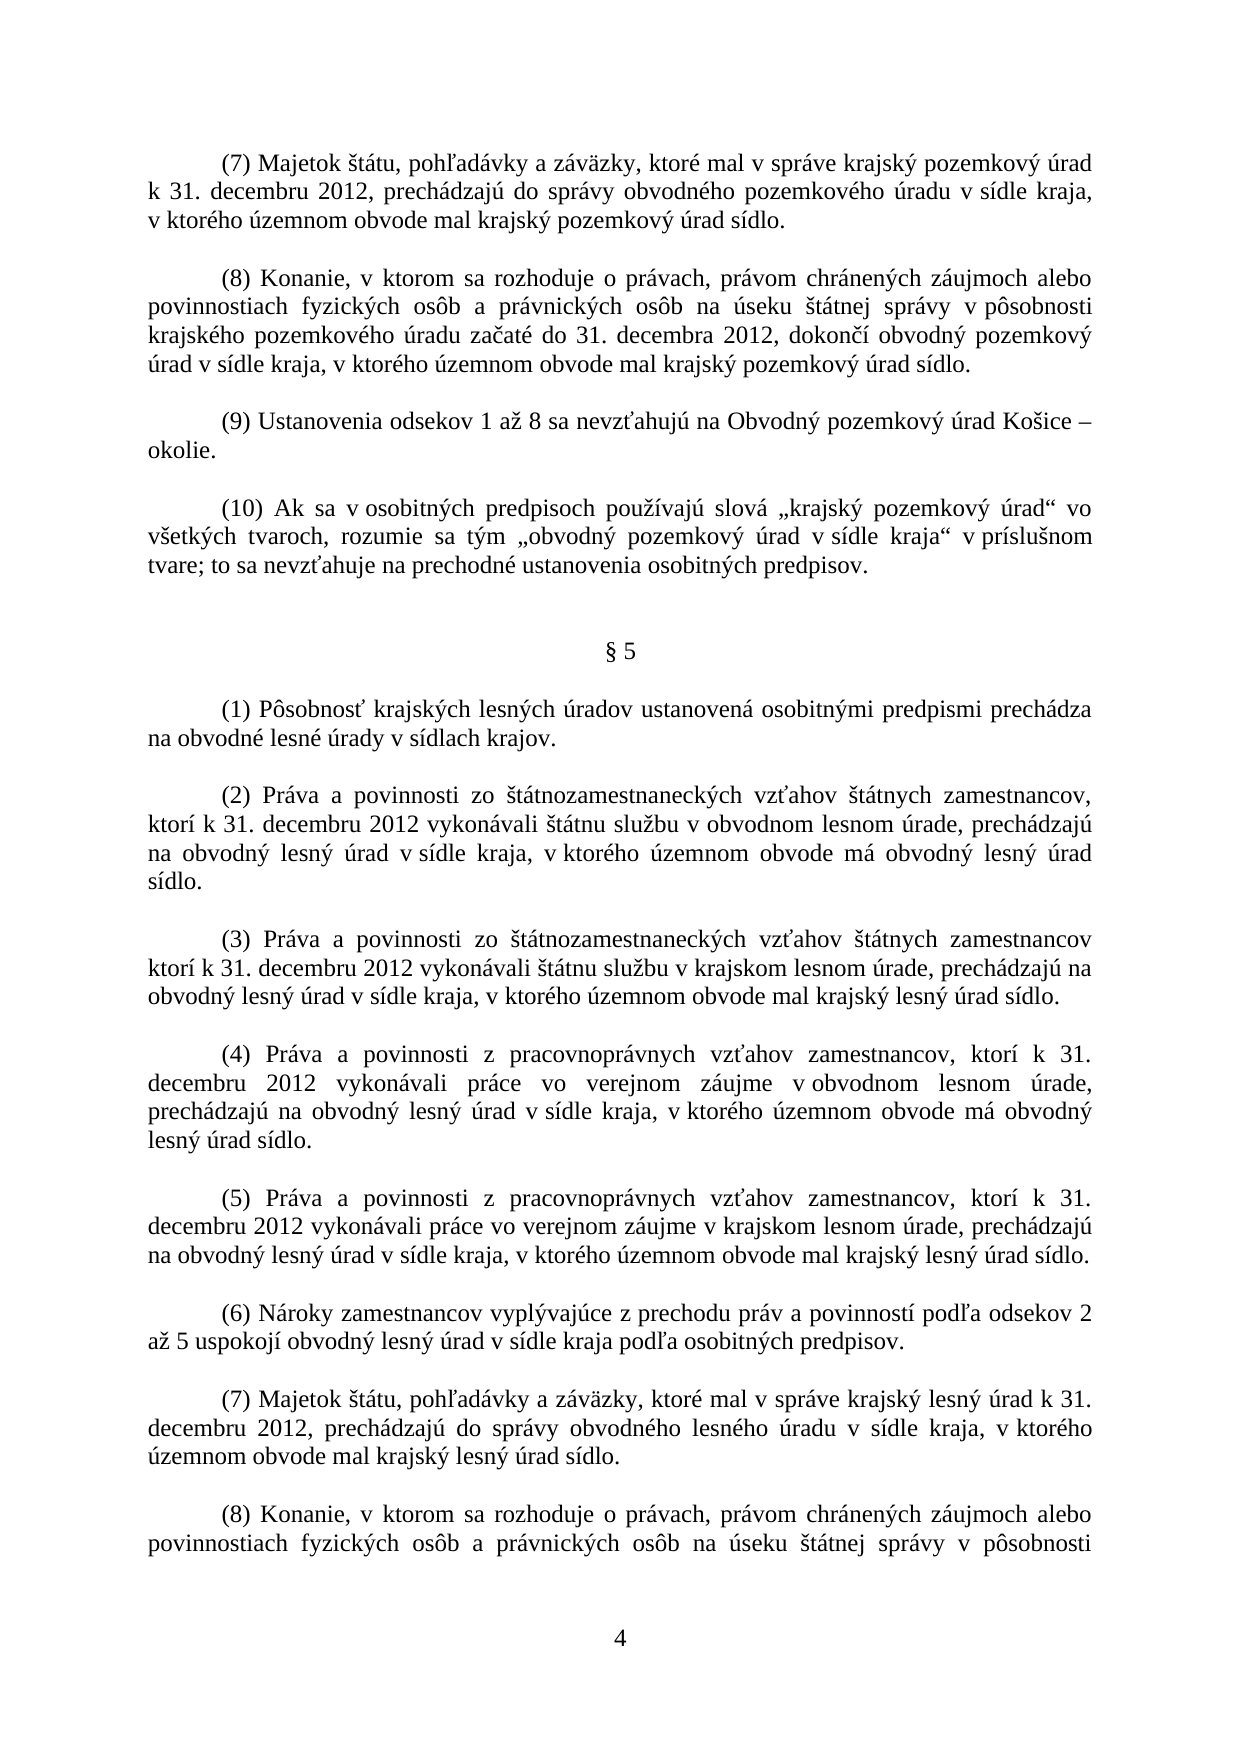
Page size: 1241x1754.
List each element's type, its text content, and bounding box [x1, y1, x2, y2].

text (9) Ustanovenia odsekov 1 až 8 sa nevzťahujú na Obvodný pozemkový úrad Košice – okolie. [148, 406, 1093, 464]
text (10) Ak sa v osobitných predpisoch používajú slová „krajský pozemkový úrad“ vo všetkých tvaroch, rozumie sa tým „obvodný pozemkový úrad v sídle kraja“ v príslušnom tvare; to sa nevzťahuje na prechodné ustanovenia osobitných predpisov. [148, 493, 1093, 579]
text (7) Majetok štátu, pohľadávky a záväzky, ktoré mal v správe krajský pozemkový úrad k 31. decembru 2012, prechádzajú do správy obvodného pozemkového úradu v sídle kraja, v ktorého územnom obvode mal krajský pozemkový úrad sídlo. [148, 148, 1093, 234]
text (3) Práva a povinnosti zo štátnozamestnaneckých vzťahov štátnych zamestnancov ktorí k 31. decembru 2012 vykonávali štátnu službu v krajskom lesnom úrade, prechádzajú na obvodný lesný úrad v sídle kraja, v ktorého územnom obvode mal krajský lesný úrad sídlo. [148, 924, 1093, 1010]
text (5) Práva a povinnosti z pracovnoprávnych vzťahov zamestnancov, ktorí k 31. decembru 2012 vykonávali práce vo verejnom záujme v krajskom lesnom úrade, prechádzajú na obvodný lesný úrad v sídle kraja, v ktorého územnom obvode mal krajský lesný úrad sídlo. [148, 1183, 1093, 1269]
text (1) Pôsobnosť krajských lesných úradov ustanovená osobitnými predpismi prechádza na obvodné lesné úrady v sídlach krajov. [148, 694, 1093, 751]
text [148, 1499, 1093, 1556]
text (4) Práva a povinnosti z pracovnoprávnych vzťahov zamestnancov, ktorí k 31. decembru 2012 vykonávali práce vo verejnom záujme v obvodnom lesnom úrade, prechádzajú na obvodný lesný úrad v sídle kraja, v ktorého územnom obvode má obvodný lesný úrad sídlo. [148, 1039, 1093, 1154]
text (6) Nároky zamestnancov vyplývajúce z prechodu práv a povinností podľa odsekov 2 až 5 uspokojí obvodný lesný úrad v sídle kraja podľa osobitných predpisov. [148, 1298, 1093, 1355]
text (8) Konanie, v ktorom sa rozhoduje o právach, právom chránených záujmoch alebo povinnostiach fyzických osôb a právnických osôb na úseku štátnej správy v pôsobnosti krajského pozemkového úradu začaté do 31. decembra 2012, dokončí obvodný pozemkový úrad v sídle kraja, v ktorého územnom obvode mal krajský pozemkový úrad sídlo. [148, 263, 1093, 378]
text (7) Majetok štátu, pohľadávky a záväzky, ktoré mal v správe krajský lesný úrad k 31. decembru 2012, prechádzajú do správy obvodného lesného úradu v sídle kraja, v ktorého územnom obvode mal krajský lesný úrad sídlo. [148, 1384, 1093, 1470]
text § 5 [148, 636, 1093, 665]
text (2) Práva a povinnosti zo štátnozamestnaneckých vzťahov štátnych zamestnancov, ktorí k 31. decembru 2012 vykonávali štátnu službu v obvodnom lesnom úrade, prechádzajú na obvodný lesný úrad v sídle kraja, v ktorého územnom obvode má obvodný lesný úrad sídlo. [148, 780, 1093, 895]
